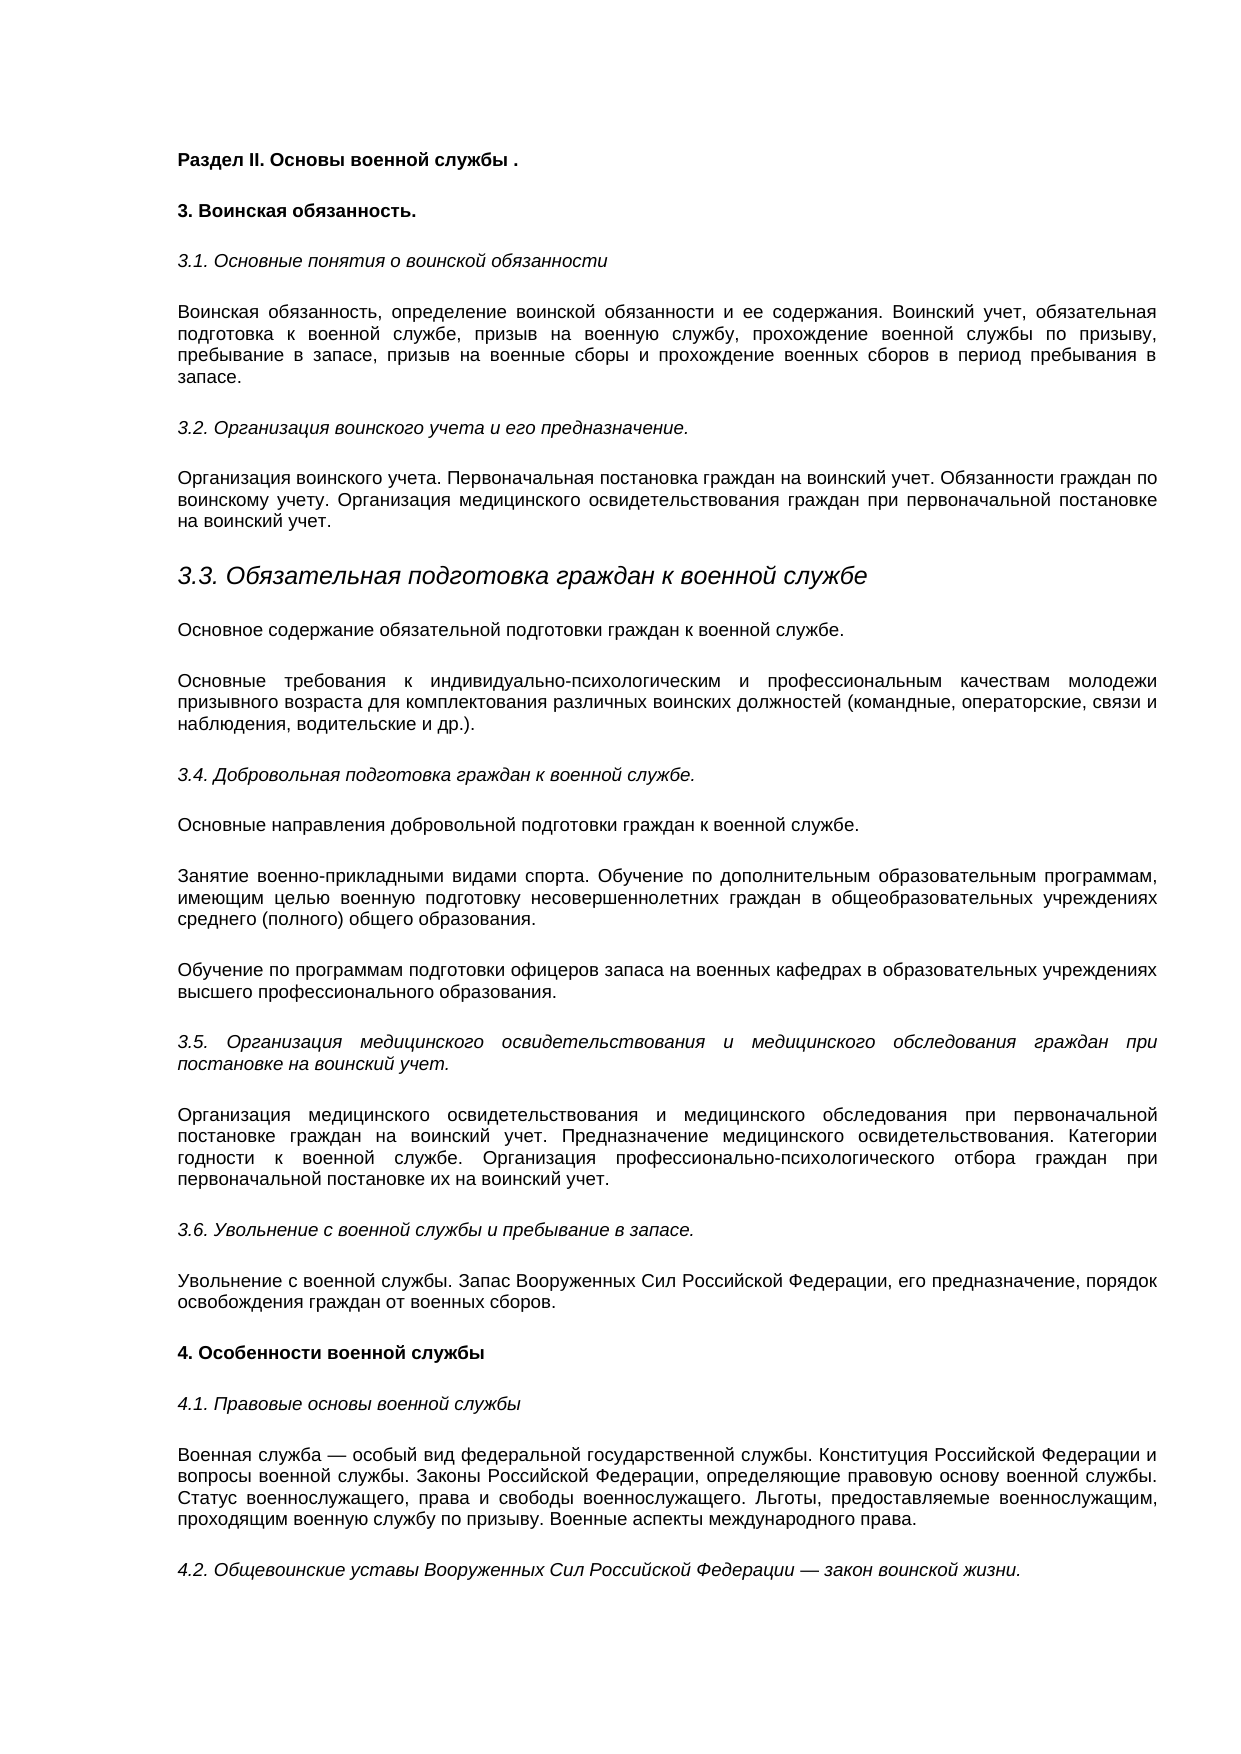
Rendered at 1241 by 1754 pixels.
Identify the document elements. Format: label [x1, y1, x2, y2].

table_cell [176, 118, 1159, 1611]
